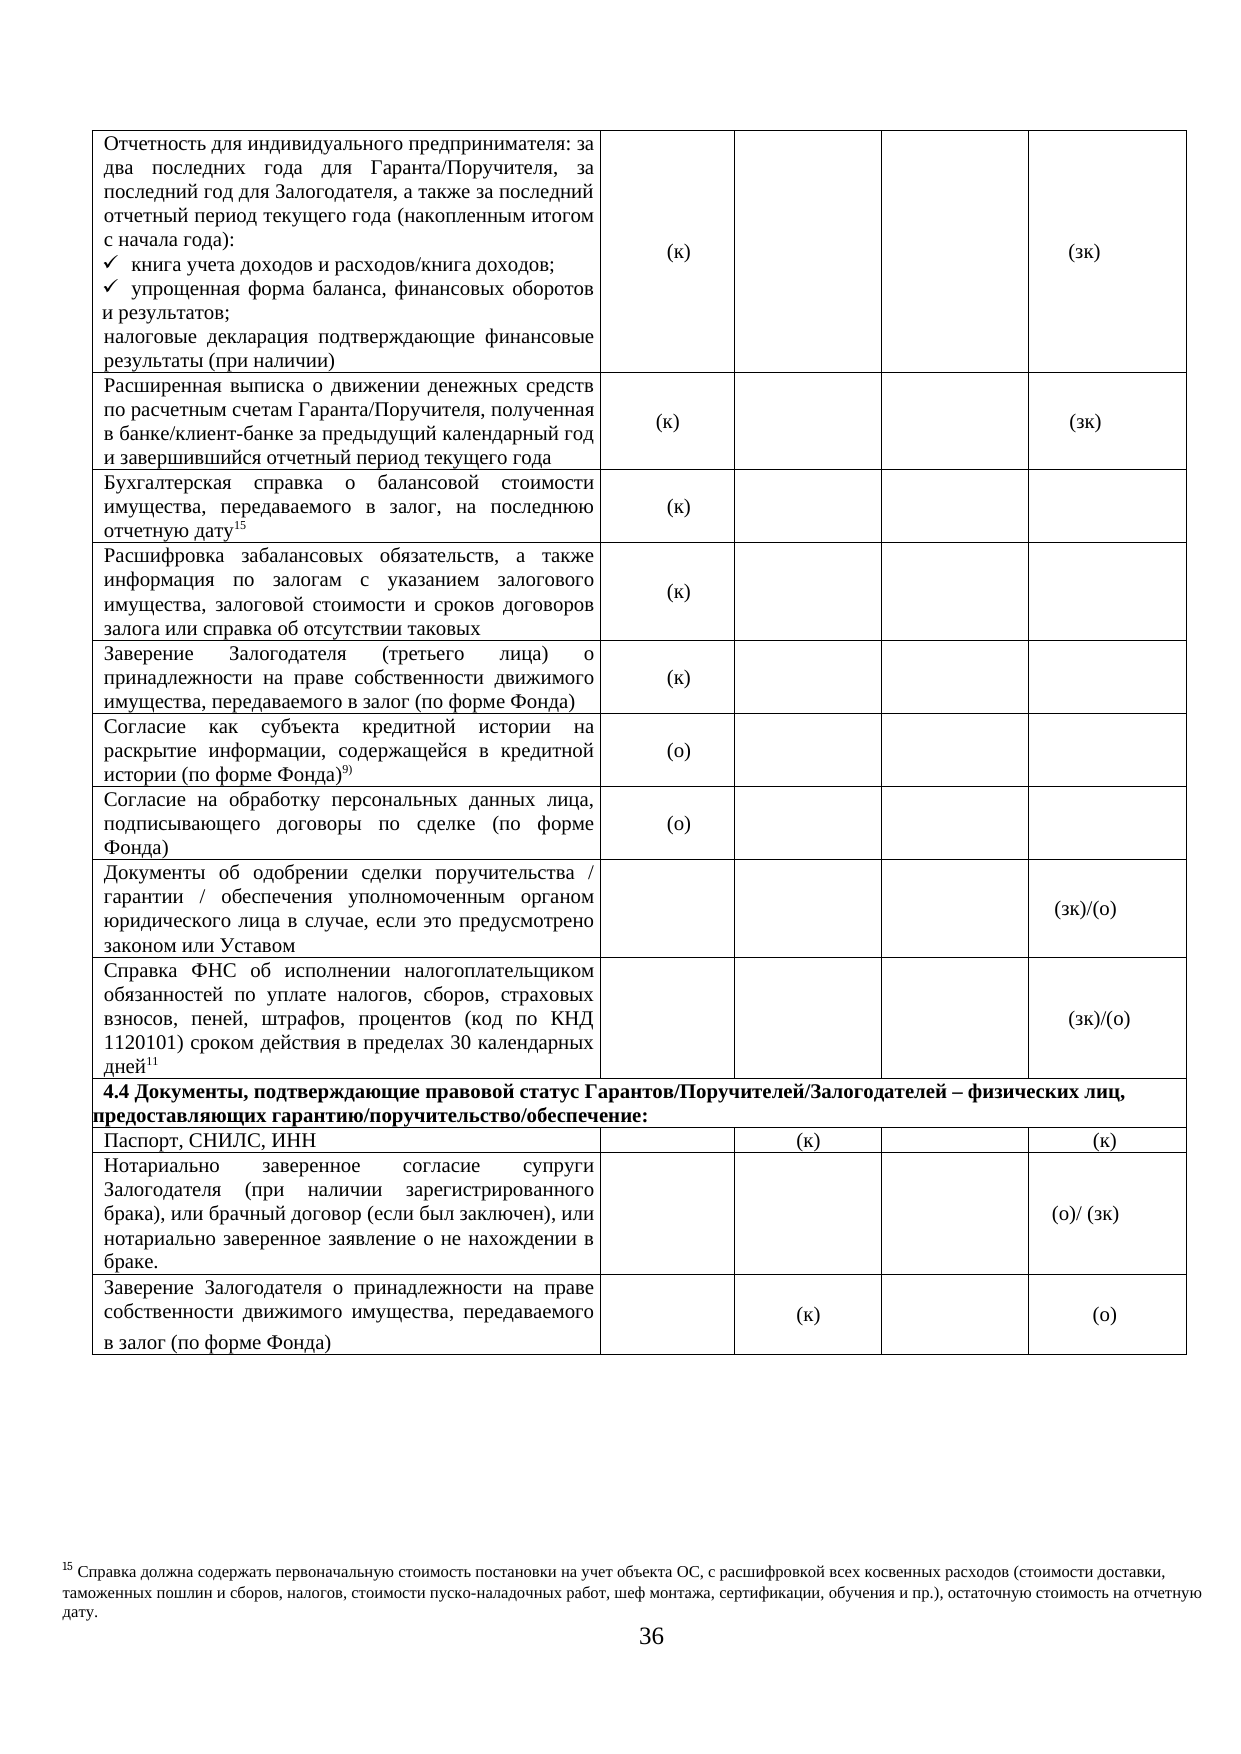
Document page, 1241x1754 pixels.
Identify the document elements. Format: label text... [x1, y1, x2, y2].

table_cell [1029, 714, 1186, 786]
table_cell [882, 543, 1028, 639]
table_cell Согласие как субъекта кредитной истории на раскрытие информации, содержащейся в кредитной истории (по форме Фонда)9) [93, 714, 600, 786]
table_cell [735, 860, 881, 957]
table_cell [735, 641, 881, 713]
table_cell [882, 1128, 1028, 1152]
table_cell [601, 1128, 734, 1152]
table_cell (зк) [1029, 131, 1186, 372]
table_cell [735, 714, 881, 786]
table_cell (к) [735, 1275, 881, 1354]
table_cell Расшифровка забалансовых обязательств, а также информация по залогам с указанием залогового имущества, залоговой стоимости и сроков договоров залога или справка об отсутствии таковых [93, 543, 600, 639]
table_cell (к) [601, 641, 734, 713]
table_cell Отчетность для индивидуального предпринимателя: за два последних года для Гаранта/Поручителя, за последний год для Залогодателя, а также за последний отчетный период текущего года (накопленным итогом с начала года): книга учета доходов и расходов/книга доходов; упрощенная форма баланса, финансовых оборотов и результатов; налоговые декларация подтверждающие финансовые результаты (при наличии) [93, 131, 600, 372]
table_cell Расширенная выписка о движении денежных средств по расчетным счетам Гаранта/Поручителя, полученная в банке/клиент-банке за предыдущий календарный год и завершившийся отчетный период текущего года [93, 373, 600, 469]
table_cell (к) [601, 470, 734, 542]
table_cell (к) [1029, 1128, 1186, 1152]
table_cell [735, 1153, 881, 1273]
table_cell [735, 958, 881, 1078]
table_cell [882, 373, 1028, 469]
table_cell [1029, 641, 1186, 713]
table_cell (зк)/(о) [1029, 958, 1186, 1078]
table_cell [601, 860, 734, 957]
table_cell [882, 131, 1028, 372]
table_cell (зк)/(о) [1029, 860, 1186, 957]
table_cell [882, 860, 1028, 957]
table_cell (к) [601, 131, 734, 372]
table_cell [601, 1275, 734, 1354]
table_cell (о) [601, 787, 734, 859]
table_cell (к) [735, 1128, 881, 1152]
table_cell [882, 1153, 1028, 1273]
table_cell Согласие на обработку персональных данных лица, подписывающего договоры по сделке (по форме Фонда) [93, 787, 600, 859]
table_cell [735, 131, 881, 372]
table_cell [1029, 787, 1186, 859]
table_cell (о)/ (зк) [1029, 1153, 1186, 1273]
table_cell [1029, 543, 1186, 639]
table_cell [882, 787, 1028, 859]
table_cell [882, 714, 1028, 786]
table_cell [1029, 470, 1186, 542]
table_cell [882, 641, 1028, 713]
table_cell [882, 1275, 1028, 1354]
table_cell Заверение Залогодателя (третьего лица) о принадлежности на праве собственности движимого имущества, передаваемого в залог (по форме Фонда) [93, 641, 600, 713]
table_cell [735, 470, 881, 542]
table_cell (к) [601, 543, 734, 639]
table_cell [601, 958, 734, 1078]
table_cell Справка ФНС об исполнении налогоплательщиком обязанностей по уплате налогов, сборов, страховых взносов, пеней, штрафов, процентов (код по КНД 1120101) сроком действия в пределах 30 календарных дней11 [93, 958, 600, 1078]
table_cell [882, 470, 1028, 542]
table_cell (о) [601, 714, 734, 786]
table_cell [735, 373, 881, 469]
table_cell Нотариально заверенное согласие супруги Залогодателя (при наличии зарегистрированного брака), или брачный договор (если был заключен), или нотариально заверенное заявление о не нахождении в браке. [93, 1153, 600, 1273]
table_cell (о) [1029, 1275, 1186, 1354]
table_cell Заверение Залогодателя о принадлежности на праве собственности движимого имущества, передаваемого в залог (по форме Фонда) [93, 1275, 600, 1354]
table_cell [735, 543, 881, 639]
table_cell [735, 787, 881, 859]
table_cell Бухгалтерская справка о балансовой стоимости имущества, передаваемого в залог, на последнюю отчетную дату [93, 470, 600, 542]
table_cell Документы об одобрении сделки поручительства / гарантии / обеспечения уполномоченным органом юридического лица в случае, если это предусмотрено законом или Уставом [93, 860, 600, 957]
table_cell (к) [601, 373, 734, 469]
table_cell 4.4 Документы, подтверждающие правовой статус Гарантов/Поручителей/Залогодателей – физических лиц, предоставляющих гарантию/поручительство/обеспечение: [93, 1079, 1186, 1127]
table_cell Паспорт, СНИЛС, ИНН [93, 1128, 600, 1152]
table_cell (зк) [1029, 373, 1186, 469]
table_cell [601, 1153, 734, 1273]
table_cell [882, 958, 1028, 1078]
